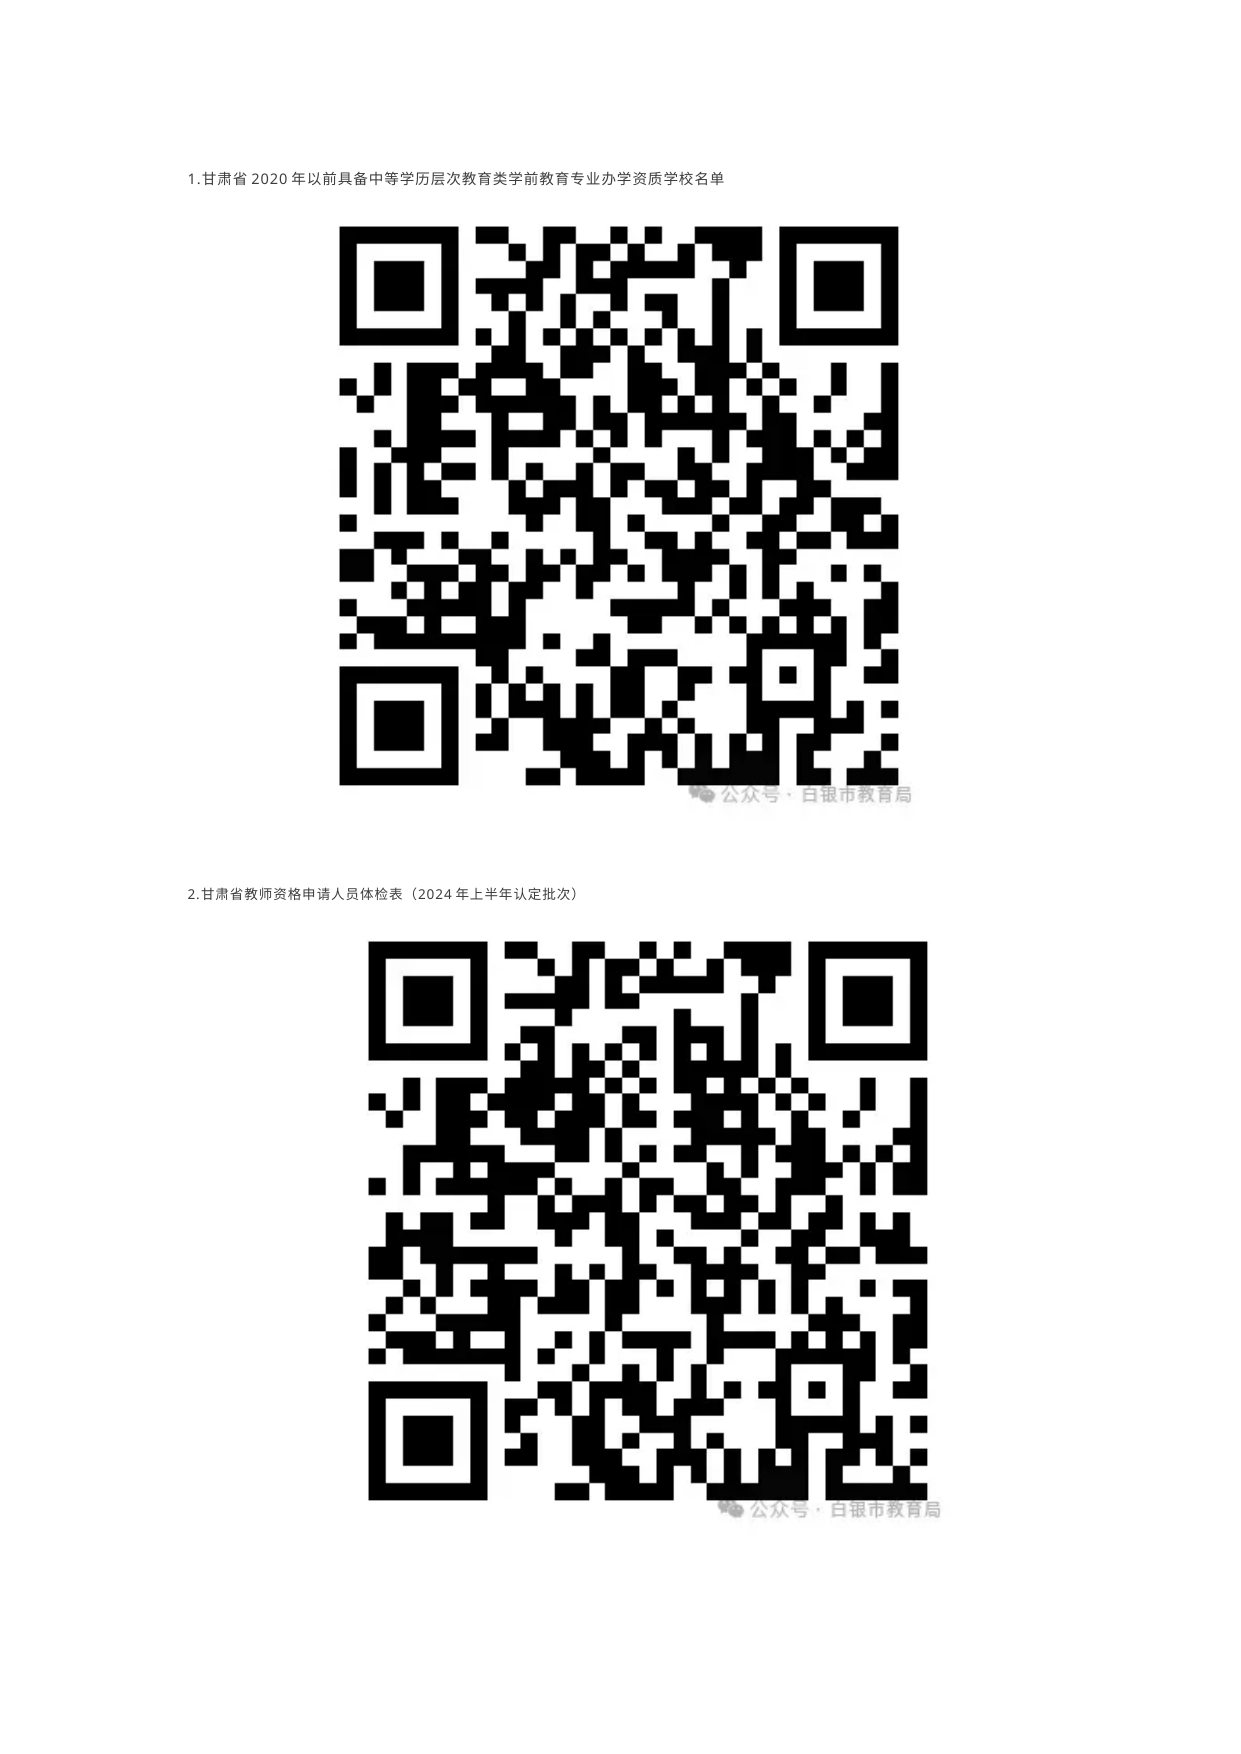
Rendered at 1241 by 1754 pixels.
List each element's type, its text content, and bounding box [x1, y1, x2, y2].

text 2.甘肃省教师资格申请人员体检表（2024年上半年认定批次） [187, 877, 1053, 909]
picture [307, 194, 933, 820]
text 1.甘肃省2020年以前具备中等学历层次教育类学前教育专业办学资质学校名单 [187, 162, 1053, 194]
picture [336, 909, 962, 1535]
